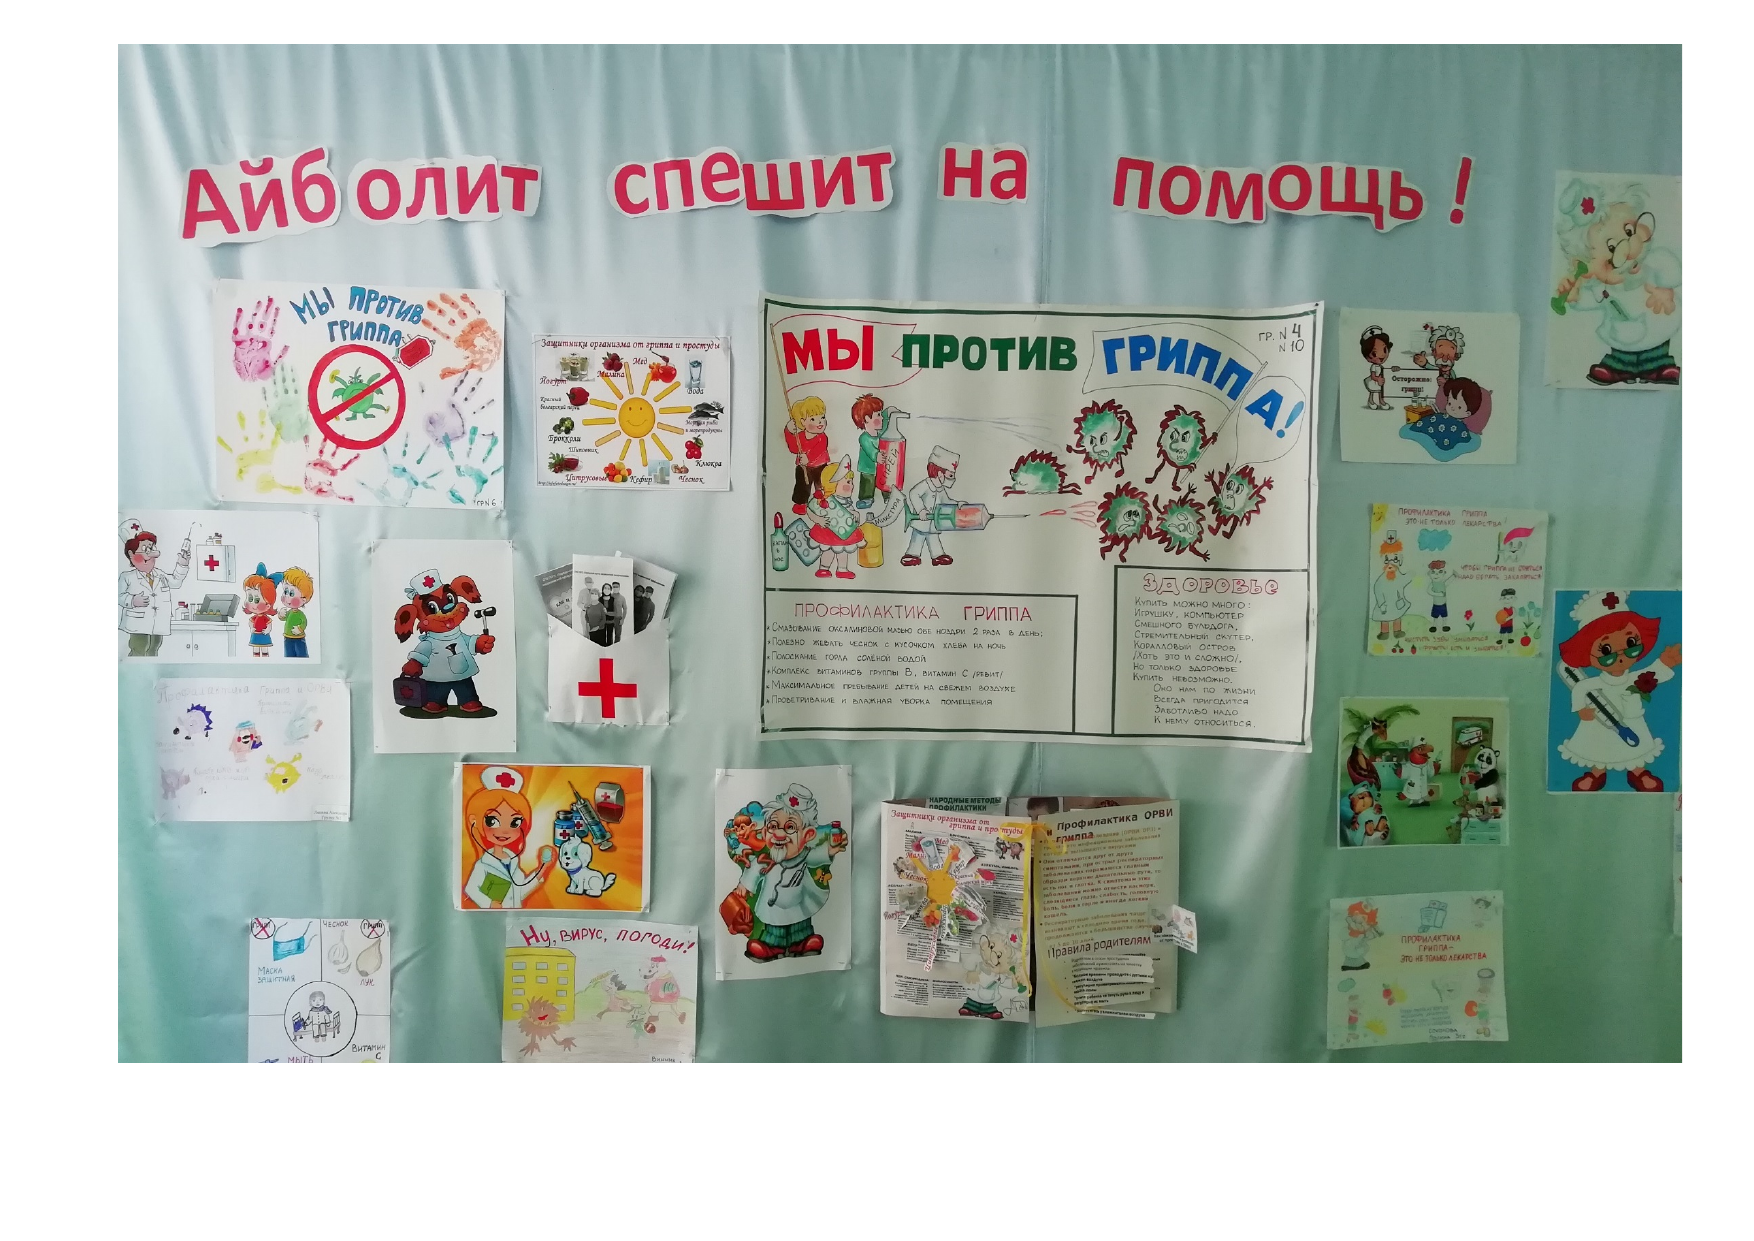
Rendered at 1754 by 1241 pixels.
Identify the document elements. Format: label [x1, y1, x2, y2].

picture [118, 44, 1683, 1063]
